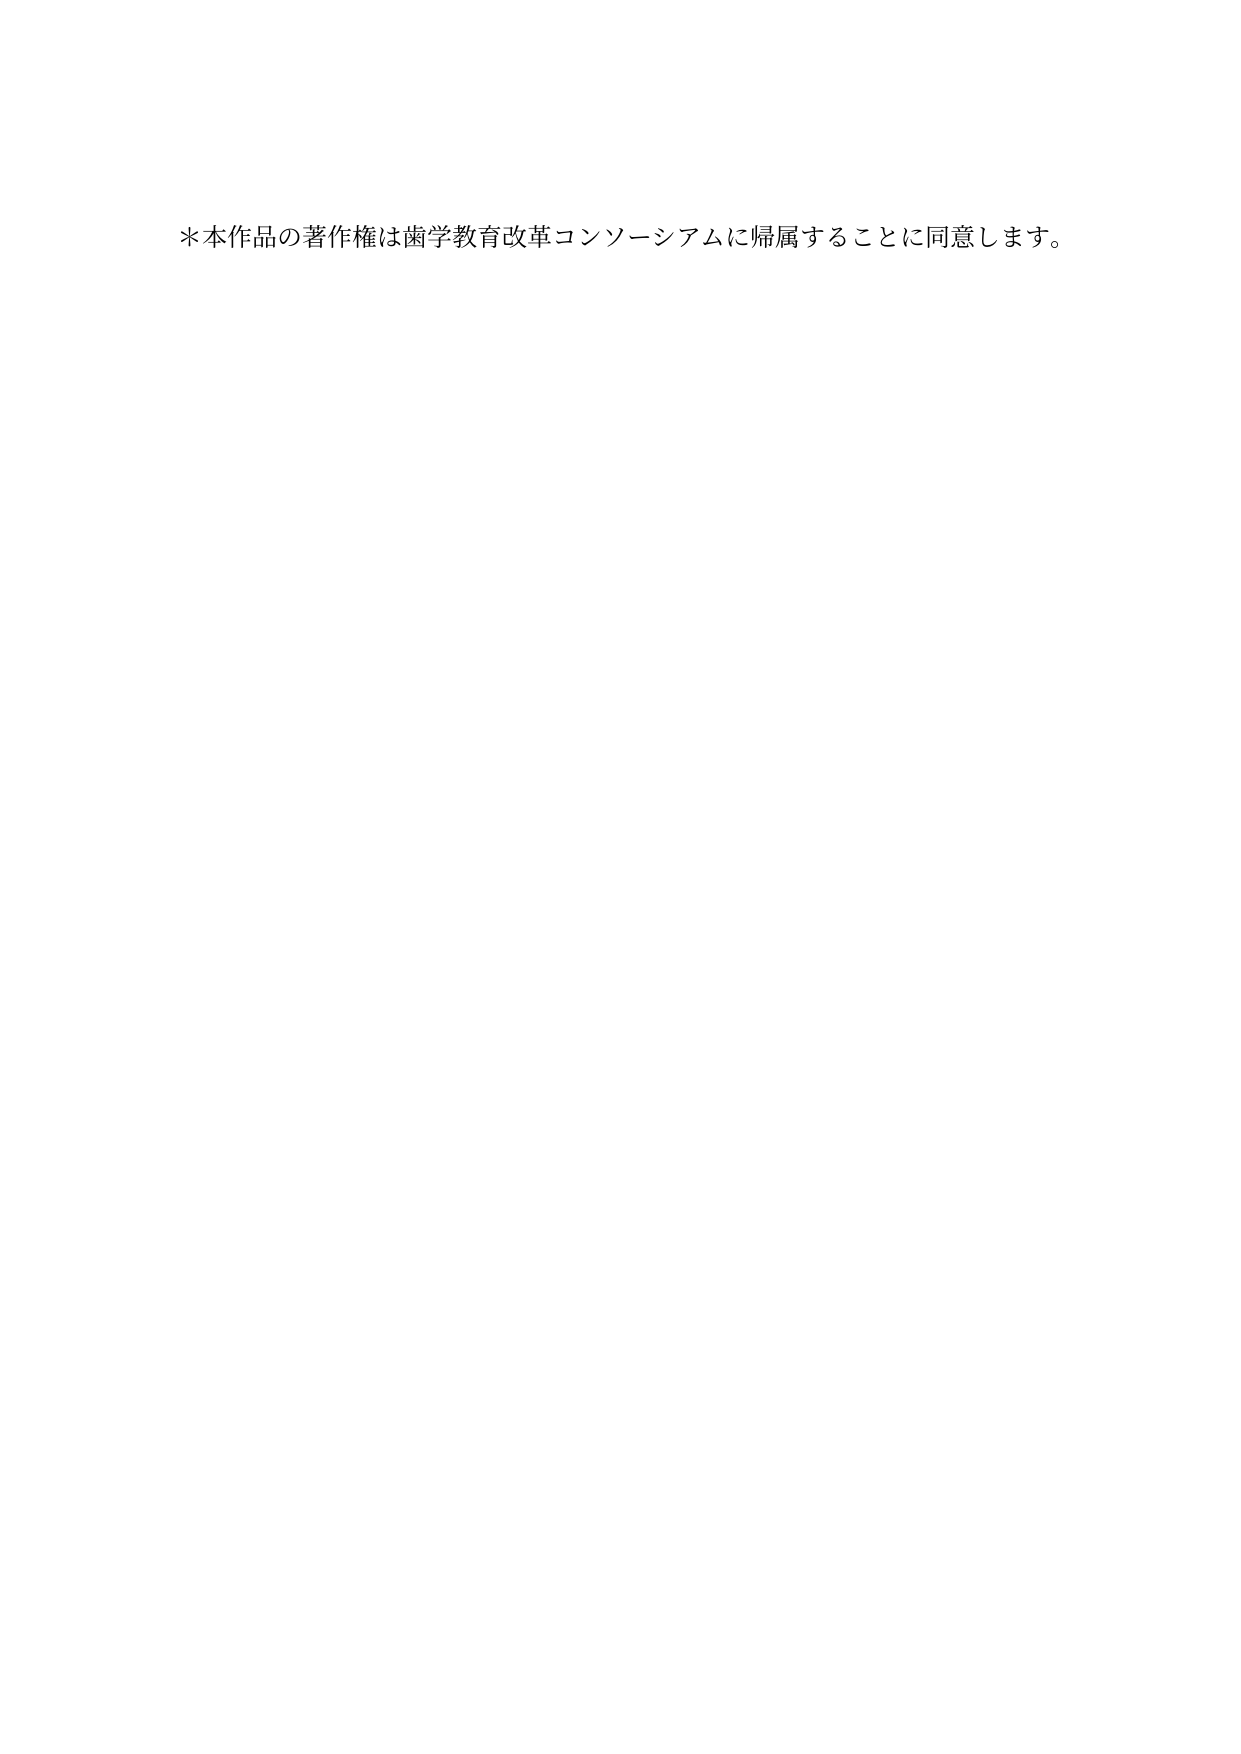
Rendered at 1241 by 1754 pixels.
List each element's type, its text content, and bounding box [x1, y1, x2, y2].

text ＊本作品の著作権は歯学教育改革コンソーシアムに帰属することに同意します。 [177, 217, 1063, 254]
